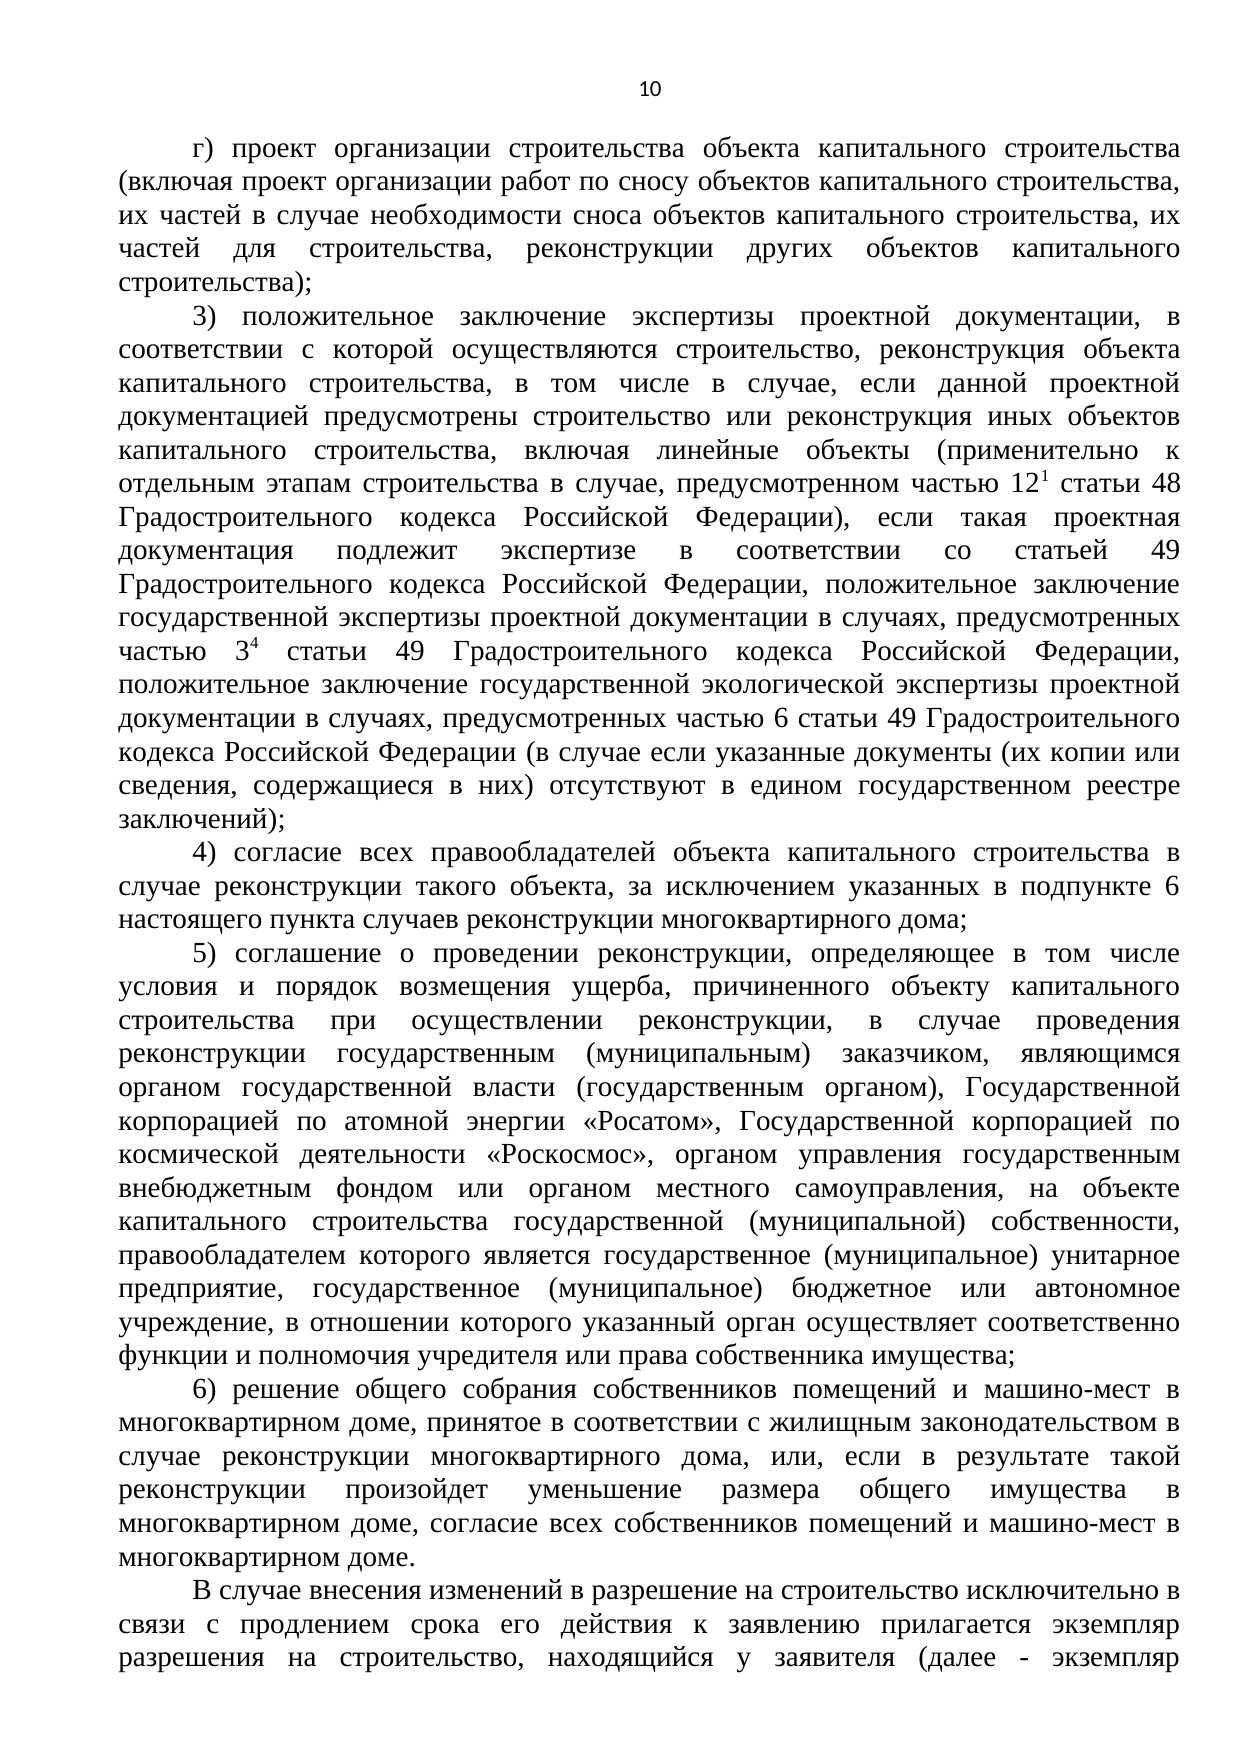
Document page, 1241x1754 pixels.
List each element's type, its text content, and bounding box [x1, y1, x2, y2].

text 3) положительное заключение экспертизы проектной документации, в соответствии с которой осуществляются строительство, реконструкция объекта капитального строительства, в том числе в случае, если данной проектной документацией предусмотрены строительство или реконструкция иных объектов капитального строительства, включая линейные объекты (применительно к отдельным этапам строительства в случае, предусмотренном частью 121 статьи 48 Градостроительного кодекса Российской Федерации), если такая проектная документация подлежит экспертизе в соответствии со статьей 49 Градостроительного кодекса Российской Федерации, положительное заключение государственной экспертизы проектной документации в случаях, предусмотренных частью 34 статьи 49 Градостроительного кодекса Российской Федерации, положительное заключение государственной экологической экспертизы проектной документации в случаях, предусмотренных частью 6 статьи 49 Градостроительного кодекса Российской Федерации (в случае если указанные документы (их копии или сведения, содержащиеся в них) отсутствуют в едином государственном реестре заключений); [118, 298, 1181, 834]
text 6) решение общего собрания собственников помещений и машино-мест в многоквартирном доме, принятое в соответствии с жилищным законодательством в случае реконструкции многоквартирного дома, или, если в результате такой реконструкции произойдет уменьшение размера общего имущества в многоквартирном доме, согласие всех собственников помещений и машино-мест в многоквартирном доме. [118, 1371, 1181, 1572]
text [118, 1572, 1181, 1673]
text 4) согласие всех правообладателей объекта капитального строительства в случае реконструкции такого объекта, за исключением указанных в подпункте 6 настоящего пункта случаев реконструкции многоквартирного дома; [118, 834, 1181, 935]
text г) проект организации строительства объекта капитального строительства (включая проект организации работ по сносу объектов капитального строительства, их частей в случае необходимости сноса объектов капитального строительства, их частей для строительства, реконструкции других объектов капитального строительства); [118, 130, 1181, 298]
text 5) соглашение о проведении реконструкции, определяющее в том числе условия и порядок возмещения ущерба, причиненного объекту капитального строительства при осуществлении реконструкции, в случае проведения реконструкции государственным (муниципальным) заказчиком, являющимся органом государственной власти (государственным органом), Государственной корпорацией по атомной энергии «Росатом», Государственной корпорацией по космической деятельности «Роскосмос», органом управления государственным внебюджетным фондом или органом местного самоуправления, на объекте капитального строительства государственной (муниципальной) собственности, правообладателем которого является государственное (муниципальное) унитарное предприятие, государственное (муниципальное) бюджетное или автономное учреждение, в отношении которого указанный орган осуществляет соответственно функции и полномочия учредителя или права собственника имущества; [118, 935, 1181, 1371]
